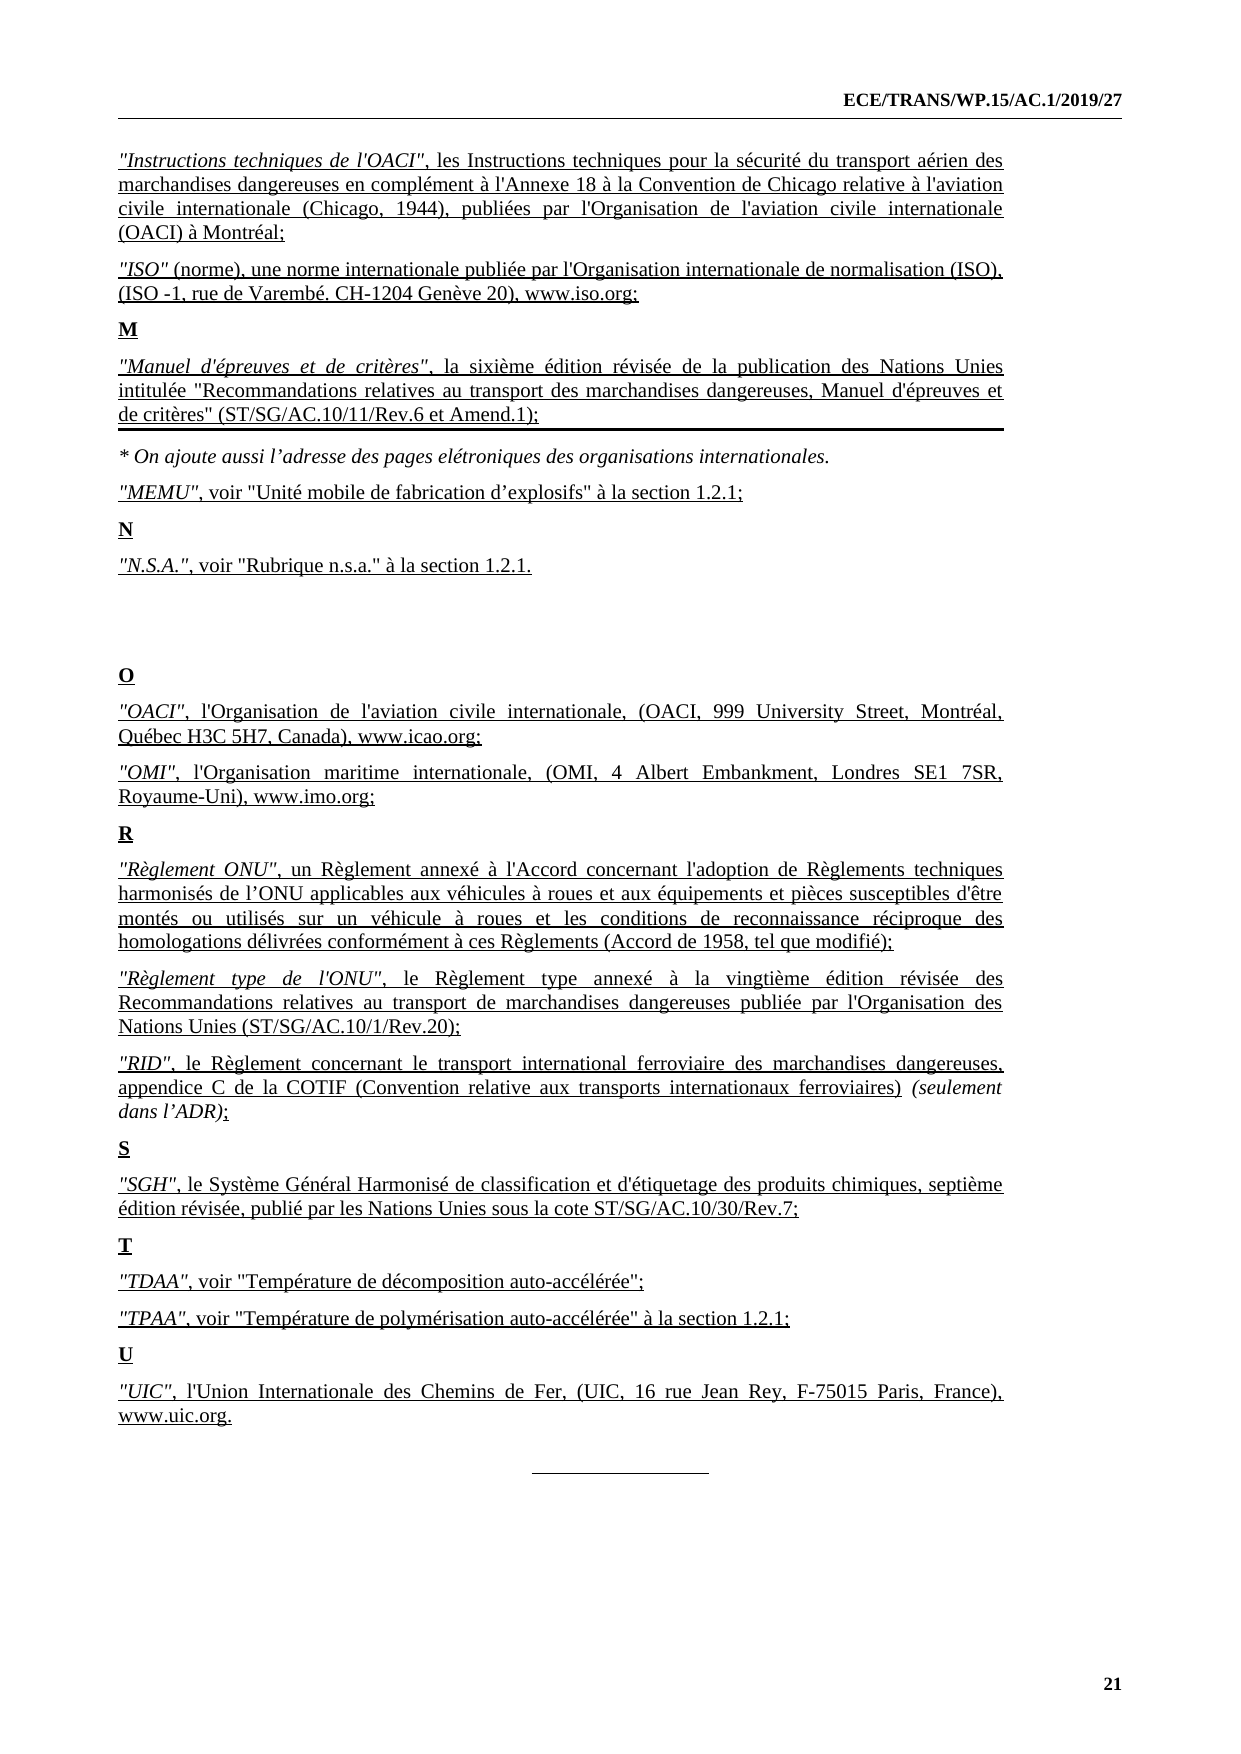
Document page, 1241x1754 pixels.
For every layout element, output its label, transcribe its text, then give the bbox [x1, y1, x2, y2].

text U [118, 1342, 1004, 1366]
text N [118, 517, 1004, 541]
text "Manuel d'épreuves et de critères", la sixième édition révisée de la publication des Nations Unies intitulée "Recommandations relatives au transport des marchandises dangereuses, Manuel d'épreuves et de critères" (ST/SG/AC.10/11/Rev.6 et Amend.1); [118, 376, 1004, 399]
text "Manuel d'épreuves et de critères", la sixième édition révisée de la publication des Nations Unies intitulée "Recommandations relatives au transport des marchandises dangereuses, Manuel d'épreuves et de critères" (ST/SG/AC.10/11/Rev.6 et Amend.1); [118, 400, 1004, 428]
text "Instructions techniques de l'OACI", les Instructions techniques pour la sécurité du transport aérien des marchandises dangereuses en complément à l'Annexe 18 à la Convention de Chicago relative à l'aviation civile internationale (Chicago, 1944), publiées par l'Organisation de l'aviation civile internationale (OACI) à Montréal; [118, 170, 1004, 193]
text "OACI", l'Organisation de l'aviation civile internationale, (OACI, 999 University Street, Montréal, Québec H3C 5H7, Canada), www.icao.org; [118, 721, 1004, 748]
text O [118, 663, 1004, 687]
text "TPAA", voir "Température de polymérisation auto-accélérée" à la section 1.2.1; [118, 1306, 1004, 1330]
text "OMI", l'Organisation maritime internationale, (OMI, 4 Albert Embankment, Londres SE1 7SR, Royaume-Uni), www.imo.org; [118, 760, 1004, 808]
text "Règlement ONU", un Règlement annexé à l'Accord concernant l'adoption de Règlements techniques harmonisés de l’ONU applicables aux véhicules à roues et aux équipements et pièces susceptibles d'être montés ou utilisés sur un véhicule à roues et les conditions de reconnaissance réciproque des homologations délivrées conformément à ces Règlements (Accord de 1958, tel que modifié); [118, 879, 1004, 926]
text "Règlement type de l'ONU", le Règlement type annexé à la vingtième édition révisée des Recommandations relatives au transport de marchandises dangereuses publiée par l'Organisation des Nations Unies (ST/SG/AC.10/1/Rev.20); [118, 988, 1004, 1038]
text "RID", le Règlement concernant le transport international ferroviaire des marchandises dangereuses, appendice C de la COTIF (Convention relative aux transports internationaux ferroviaires) (seulement dans l’ADR); [118, 1051, 1004, 1071]
text "UIC", l'Union Internationale des Chemins de Fer, (UIC, 16 rue Jean Rey, F-75015 Paris, France), www.uic.org. [118, 1401, 1004, 1427]
text M [118, 317, 1004, 341]
text "RID", le Règlement concernant le transport international ferroviaire des marchandises dangereuses, appendice C de la COTIF (Convention relative aux transports internationaux ferroviaires) (seulement dans l’ADR); [118, 1073, 1004, 1123]
text "Instructions techniques de l'OACI", les Instructions techniques pour la sécurité du transport aérien des marchandises dangereuses en complément à l'Annexe 18 à la Convention de Chicago relative à l'aviation civile internationale (Chicago, 1944), publiées par l'Organisation de l'aviation civile internationale (OACI) à Montréal; [118, 194, 1004, 217]
text R [118, 821, 1004, 845]
text "ISO" (norme), une norme internationale publiée par l'Organisation internationale de normalisation (ISO), (ISO -1, rue de Varembé. CH-1204 Genève 20), www.iso.org; [118, 256, 1004, 304]
text * On ajoute aussi l’adresse des pages elétroniques des organisations internationales. [118, 443, 1004, 468]
text "MEMU", voir "Unité mobile de fabrication d’explosifs" à la section 1.2.1; [118, 480, 1004, 504]
text T [118, 1233, 1004, 1257]
text "SGH", le Système Général Harmonisé de classification et d'étiquetage des produits chimiques, septième édition révisée, publié par les Nations Unies sous la cote ST/SG/AC.10/30/Rev.7; [118, 1194, 1004, 1220]
text "UIC", l'Union Internationale des Chemins de Fer, (UIC, 16 rue Jean Rey, F-75015 Paris, France), www.uic.org. [118, 1379, 1004, 1400]
text "OACI", l'Organisation de l'aviation civile internationale, (OACI, 999 University Street, Montréal, Québec H3C 5H7, Canada), www.icao.org; [118, 699, 1004, 720]
text "TDAA", voir "Température de décomposition auto-accélérée"; [118, 1269, 1004, 1293]
text "Manuel d'épreuves et de critères", la sixième édition révisée de la publication des Nations Unies intitulée "Recommandations relatives au transport des marchandises dangereuses, Manuel d'épreuves et de critères" (ST/SG/AC.10/11/Rev.6 et Amend.1); [118, 354, 1004, 374]
text S [118, 1135, 1004, 1159]
text "SGH", le Système Général Harmonisé de classification et d'étiquetage des produits chimiques, septième édition révisée, publié par les Nations Unies sous la cote ST/SG/AC.10/30/Rev.7; [118, 1172, 1004, 1193]
text "N.S.A.", voir "Rubrique n.s.a." à la section 1.2.1. [118, 553, 1004, 577]
text "Instructions techniques de l'OACI", les Instructions techniques pour la sécurité du transport aérien des marchandises dangereuses en complément à l'Annexe 18 à la Convention de Chicago relative à l'aviation civile internationale (Chicago, 1944), publiées par l'Organisation de l'aviation civile internationale (OACI) à Montréal; [118, 218, 1004, 244]
text "Règlement type de l'ONU", le Règlement type annexé à la vingtième édition révisée des Recommandations relatives au transport de marchandises dangereuses publiée par l'Organisation des Nations Unies (ST/SG/AC.10/1/Rev.20); [118, 966, 1004, 987]
